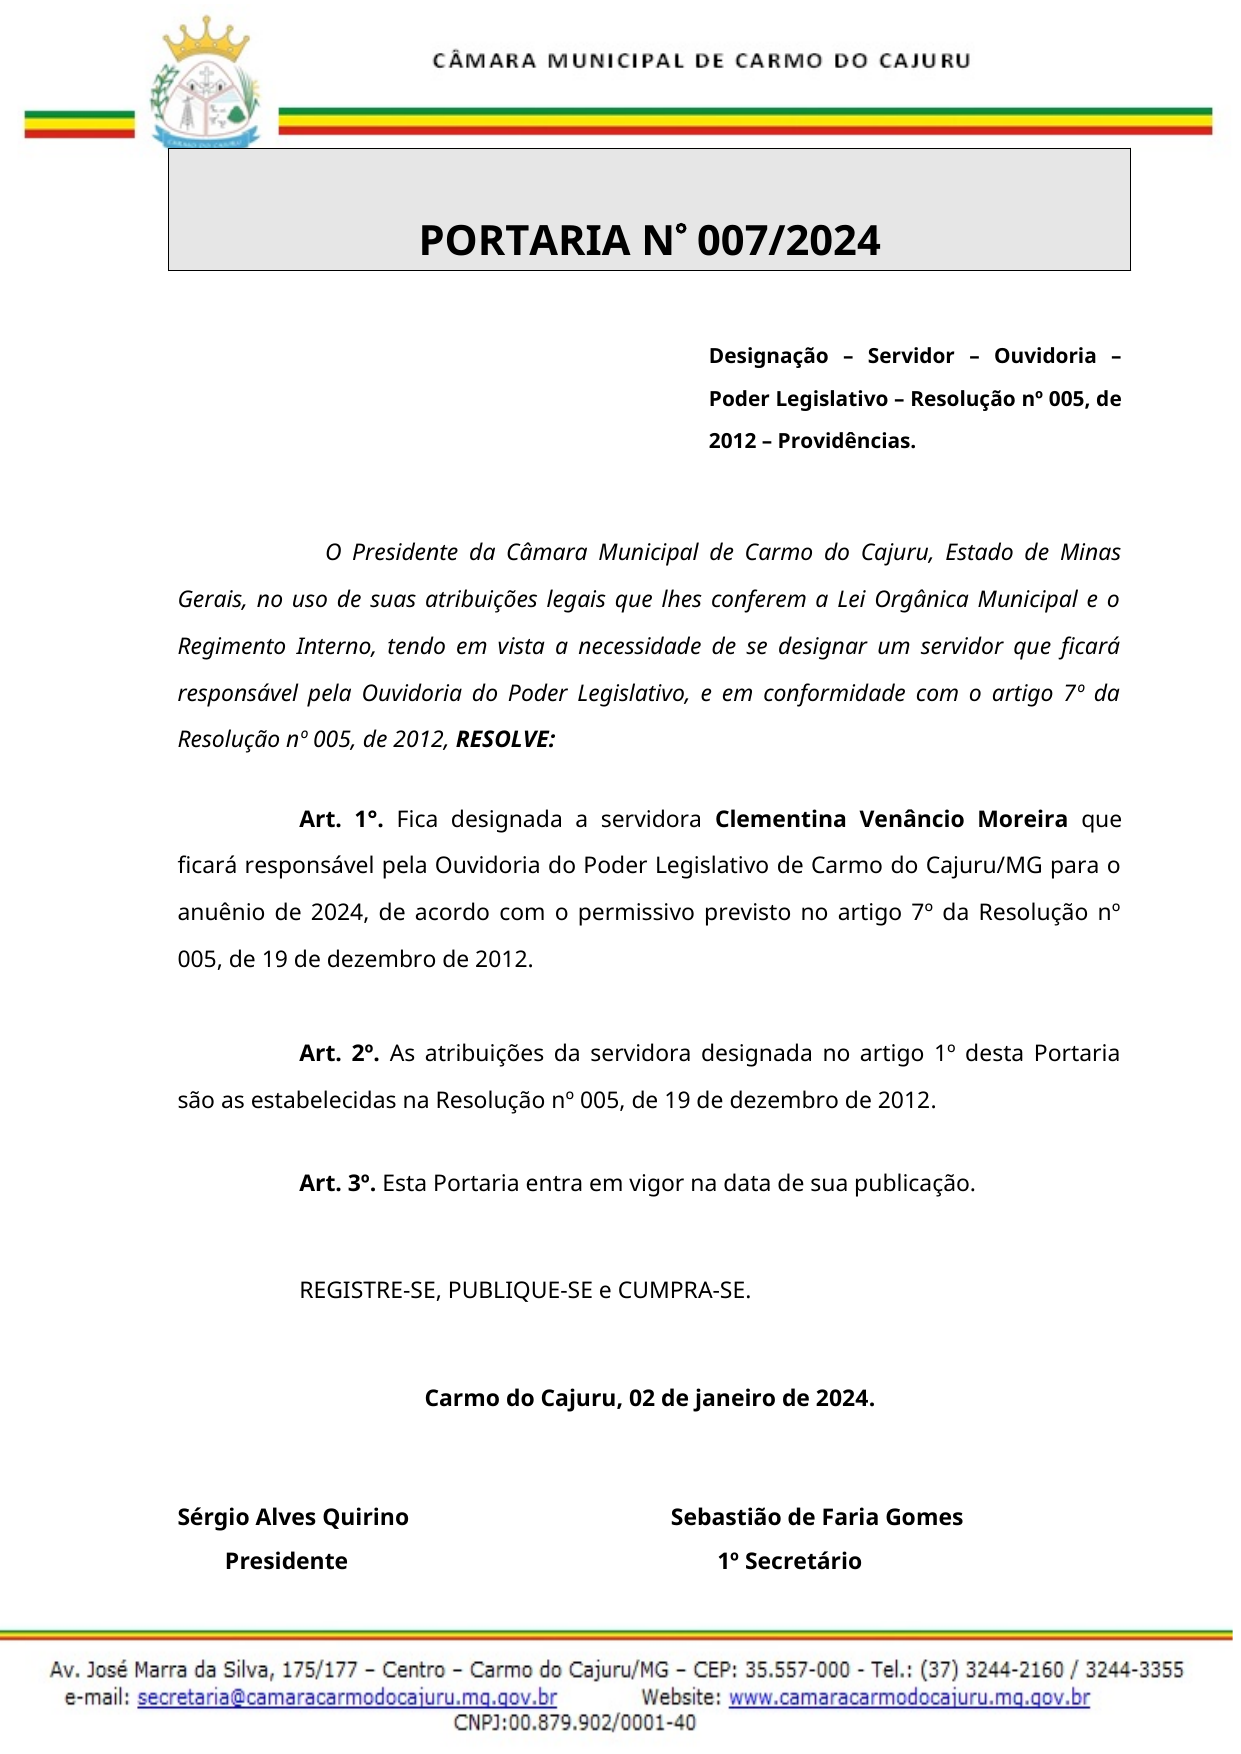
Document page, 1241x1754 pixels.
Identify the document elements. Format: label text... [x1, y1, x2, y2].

text Art. 1°. Fica designada a servidora Clementina Venâncio Moreira que ficará responsável pela Ouvidoria do Poder Legislativo de Carmo do Cajuru/MG para o anuênio de 2024, de acordo com o permissivo previsto no artigo 7º da Resolução nº 005, de 19 de dezembro de 2012. [177, 802, 1122, 974]
text Sérgio Alves Quirino Sebastião de Faria Gomes [177, 1501, 1122, 1532]
text Designação – Servidor – Ouvidoria – Poder Legislativo – Resolução nº 005, de 2012 – Providências. [709, 341, 1122, 455]
text Carmo do Cajuru, 02 de janeiro de 2024. [177, 1382, 1122, 1413]
text REGISTRE-SE, PUBLIQUE-SE e CUMPRA-SE. [177, 1274, 1122, 1306]
picture [0, 1621, 1233, 1754]
text Presidente 1º Secretário [177, 1545, 1122, 1576]
text Art. 2º. As atribuições da servidora designada no artigo 1º desta Portaria são as estabelecidas na Resolução nº 005, de 19 de dezembro de 2012. [177, 1037, 1122, 1115]
text Art. 3º. Esta Portaria entra em vigor na data de sua publicação. [177, 1167, 1122, 1198]
text O Presidente da Câmara Municipal de Carmo do Cajuru, Estado de Minas Gerais, no uso de suas atribuições legais que lhes conferem a Lei Orgânica Municipal e o Regimento Interno, tendo em vista a necessidade de se designar um servidor que ficará responsável pela Ouvidoria do Poder Legislativo, e em conformidade com o artigo 7º da Resolução nº 005, de 2012, RESOLVE: [177, 536, 1122, 755]
title PORTARIA N 007/2024 [169, 149, 1130, 270]
picture [17, 4, 1232, 180]
